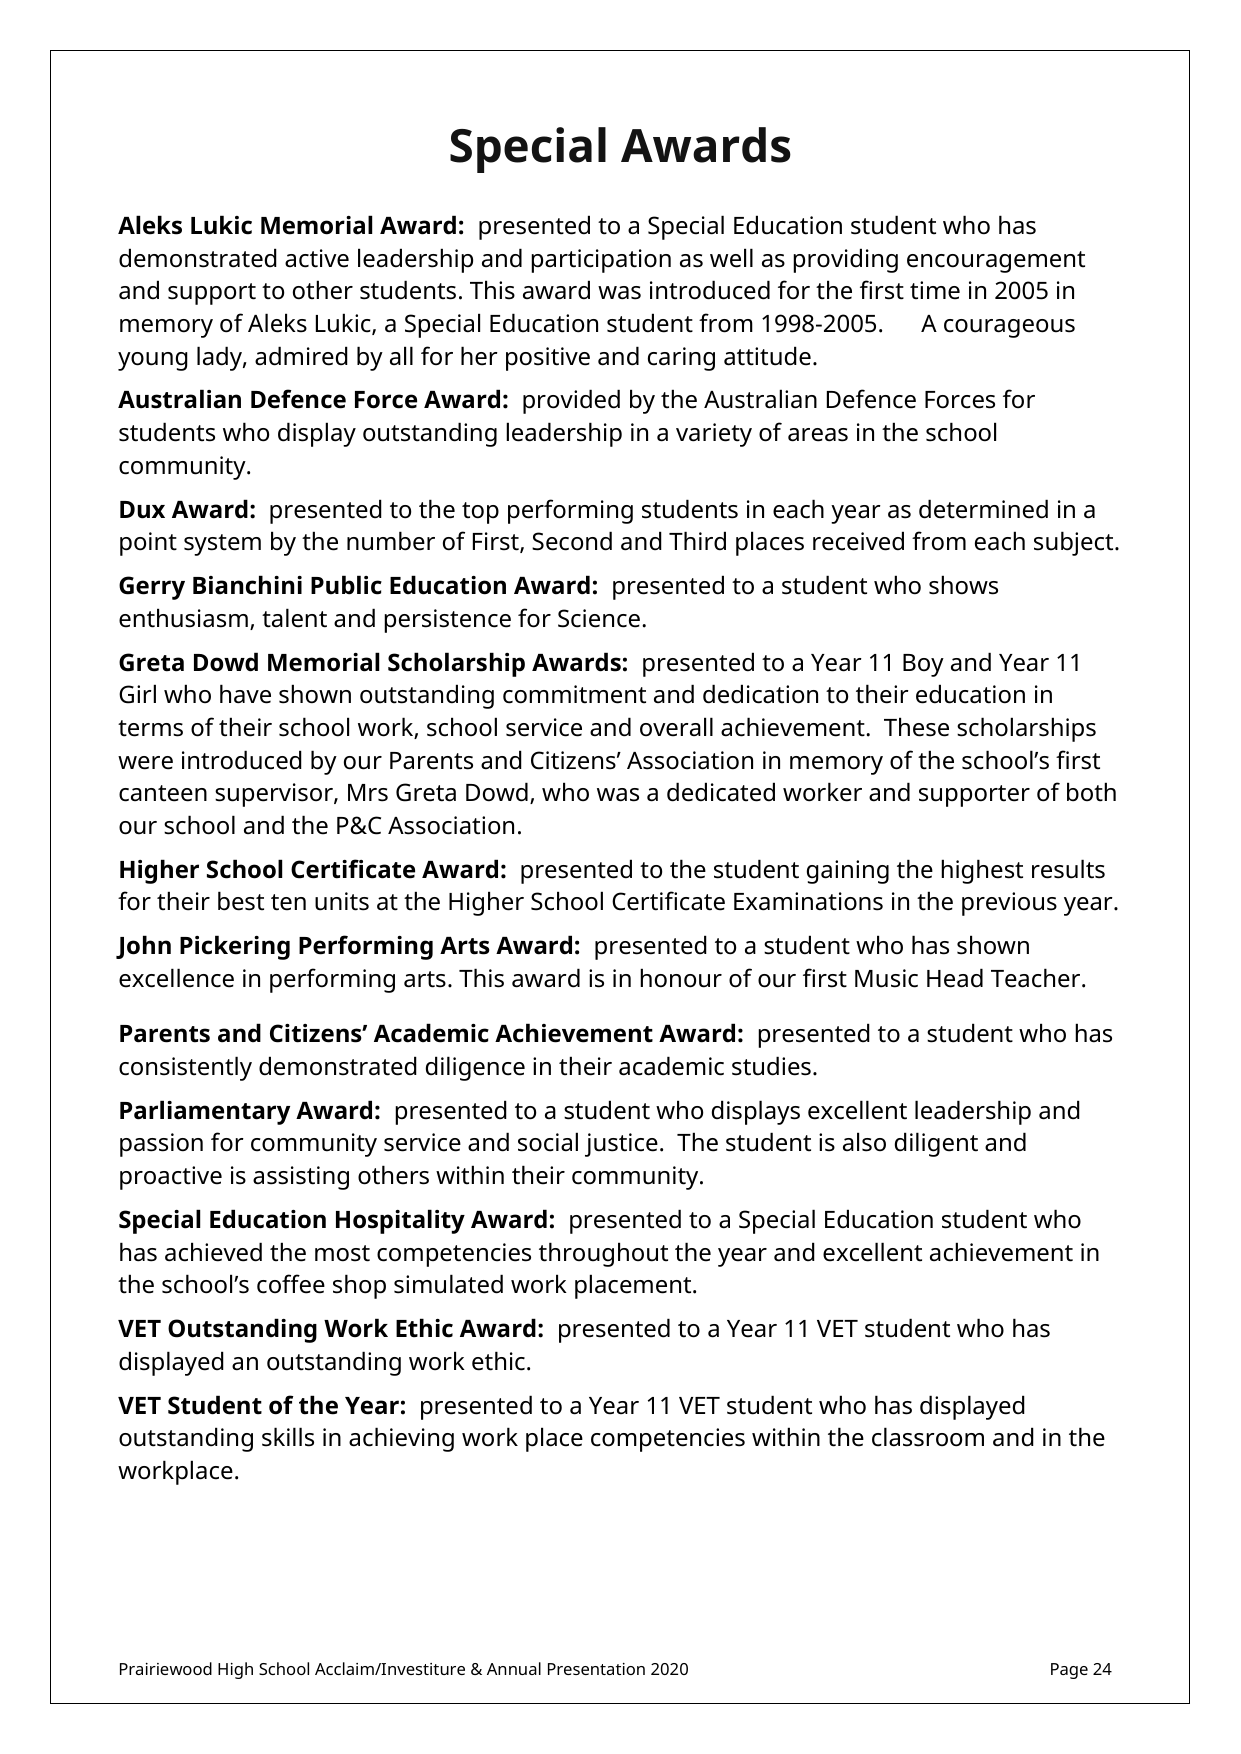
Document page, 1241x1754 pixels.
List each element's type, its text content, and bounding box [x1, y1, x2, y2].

text Aleks Lukic Memorial Award: presented to a Special Education student who has demonstrated active leadership and participation as well as providing encouragement and support to other students. This award was introduced for the first time in 2005 in memory of Aleks Lukic, a Special Education student from 1998-2005. A courageous young lady, admired by all for her positive and caring attitude. [118, 209, 1122, 372]
text Gerry Bianchini Public Education Award: presented to a student who shows enthusiasm, talent and persistence for Science. [118, 569, 1122, 634]
text Higher School Certificate Award: presented to the student gaining the highest results for their best ten units at the Higher School Certificate Examinations in the previous year. [118, 853, 1122, 918]
text Parents and Citizens’ Academic Achievement Award: presented to a student who has consistently demonstrated diligence in their academic studies. [118, 1017, 1122, 1082]
text Greta Dowd Memorial Scholarship Awards: presented to a Year 11 Boy and Year 11 Girl who have shown outstanding commitment and dedication to their education in terms of their school work, school service and overall achievement. These scholarships were introduced by our Parents and Citizens’ Association in memory of the school’s first canteen supervisor, Mrs Greta Dowd, who was a dedicated worker and supporter of both our school and the P&C Association. [118, 646, 1122, 841]
text VET Outstanding Work Ethic Award: presented to a Year 11 VET student who has displayed an outstanding work ethic. [118, 1312, 1122, 1377]
text Parliamentary Award: presented to a student who displays excellent leadership and passion for community service and social justice. The student is also diligent and proactive is assisting others within their community. [118, 1094, 1122, 1191]
text VET Student of the Year: presented to a Year 11 VET student who has displayed outstanding skills in achieving work place competencies within the classroom and in the workplace. [118, 1388, 1122, 1486]
text Australian Defence Force Award: provided by the Australian Defence Forces for students who display outstanding leadership in a variety of areas in the school community. [118, 383, 1122, 481]
text Special Education Hospitality Award: presented to a Special Education student who has achieved the most competencies throughout the year and excellent achievement in the school’s coffee shop simulated work placement. [118, 1203, 1122, 1301]
text Special Awards [118, 114, 1122, 176]
text Dux Award: presented to the top performing students in each year as determined in a point system by the number of First, Second and Third places received from each subject. [118, 492, 1122, 558]
text John Pickering Performing Arts Award: presented to a student who has shown excellence in performing arts. This award is in honour of our first Music Head Teacher. [118, 929, 1122, 994]
